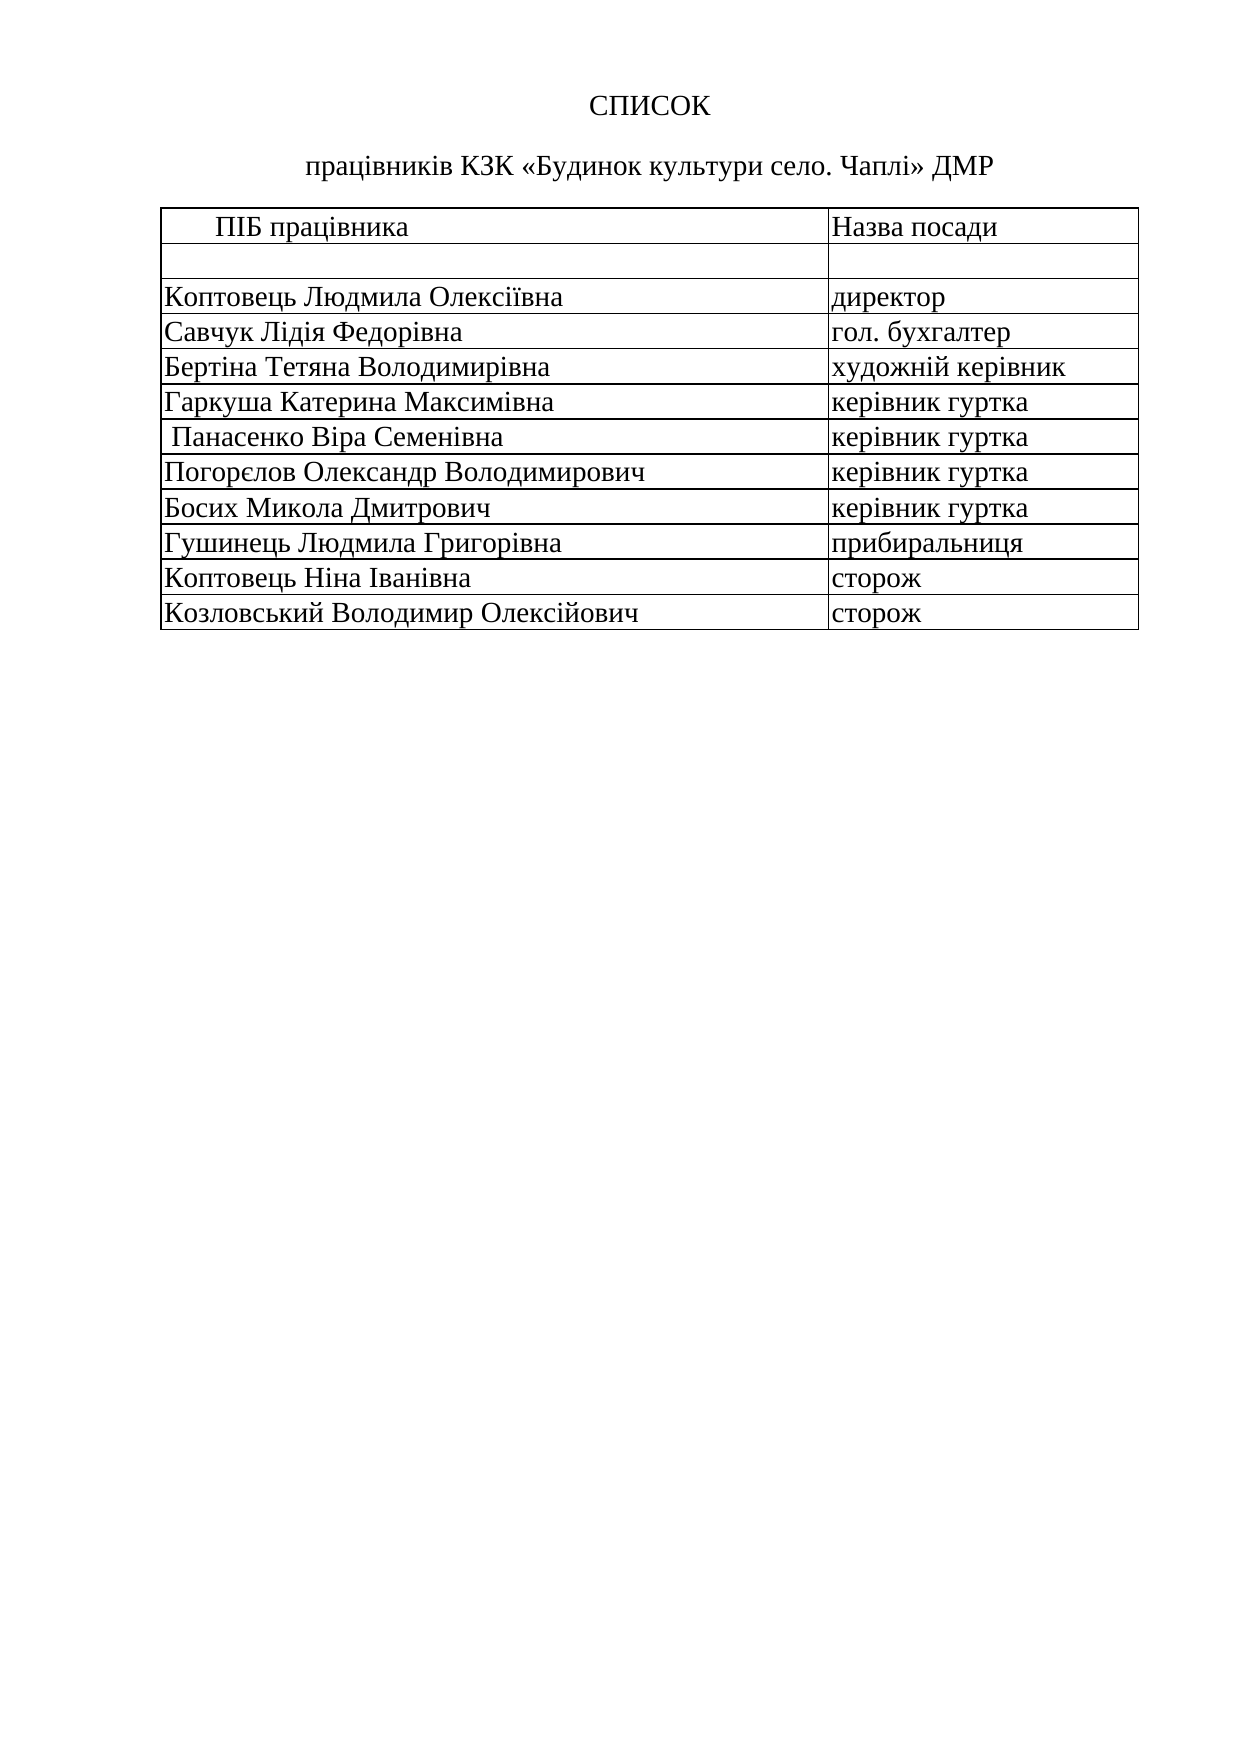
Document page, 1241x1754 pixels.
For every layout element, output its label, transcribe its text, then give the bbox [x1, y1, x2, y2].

text СПИСОК [148, 88, 1152, 122]
table_cell [162, 244, 828, 277]
table_cell прибиральниця [829, 525, 1138, 558]
table_cell гол. бухгалтер [829, 314, 1138, 348]
table_cell керівник гуртка [829, 385, 1138, 418]
table_cell Коптовець Ніна Іванівна [162, 560, 828, 593]
table_cell художній керівник [829, 349, 1138, 383]
table_cell Погорєлов Олександр Володимирович [162, 455, 828, 488]
table_cell керівник гуртка [829, 420, 1138, 453]
table_cell Гаркуша Катерина Максимівна [162, 385, 828, 418]
table_cell керівник гуртка [829, 490, 1138, 523]
text працівників КЗК «Будинок культури село. Чаплі» ДМР [148, 148, 1152, 181]
table_cell директор [829, 279, 1138, 313]
table_cell сторож [829, 560, 1138, 593]
table_cell Гушинець Людмила Григорівна [162, 525, 828, 558]
table_cell сторож [829, 595, 1138, 628]
table_cell Босих Микола Дмитрович [162, 490, 828, 523]
table_cell Козловський Володимир Олексійович [162, 595, 828, 628]
table_header ПІБ працівника [162, 209, 828, 242]
table_header Назва посади [829, 209, 1138, 242]
table_cell Бертіна Тетяна Володимирівна [162, 349, 828, 383]
table_cell Коптовець Людмила Олексіївна [162, 279, 828, 313]
table_cell керівник гуртка [829, 455, 1138, 488]
table_cell [829, 244, 1138, 277]
table_cell Панасенко Віра Семенівна [162, 420, 828, 453]
table_cell Савчук Лідія Федорівна [162, 314, 828, 348]
